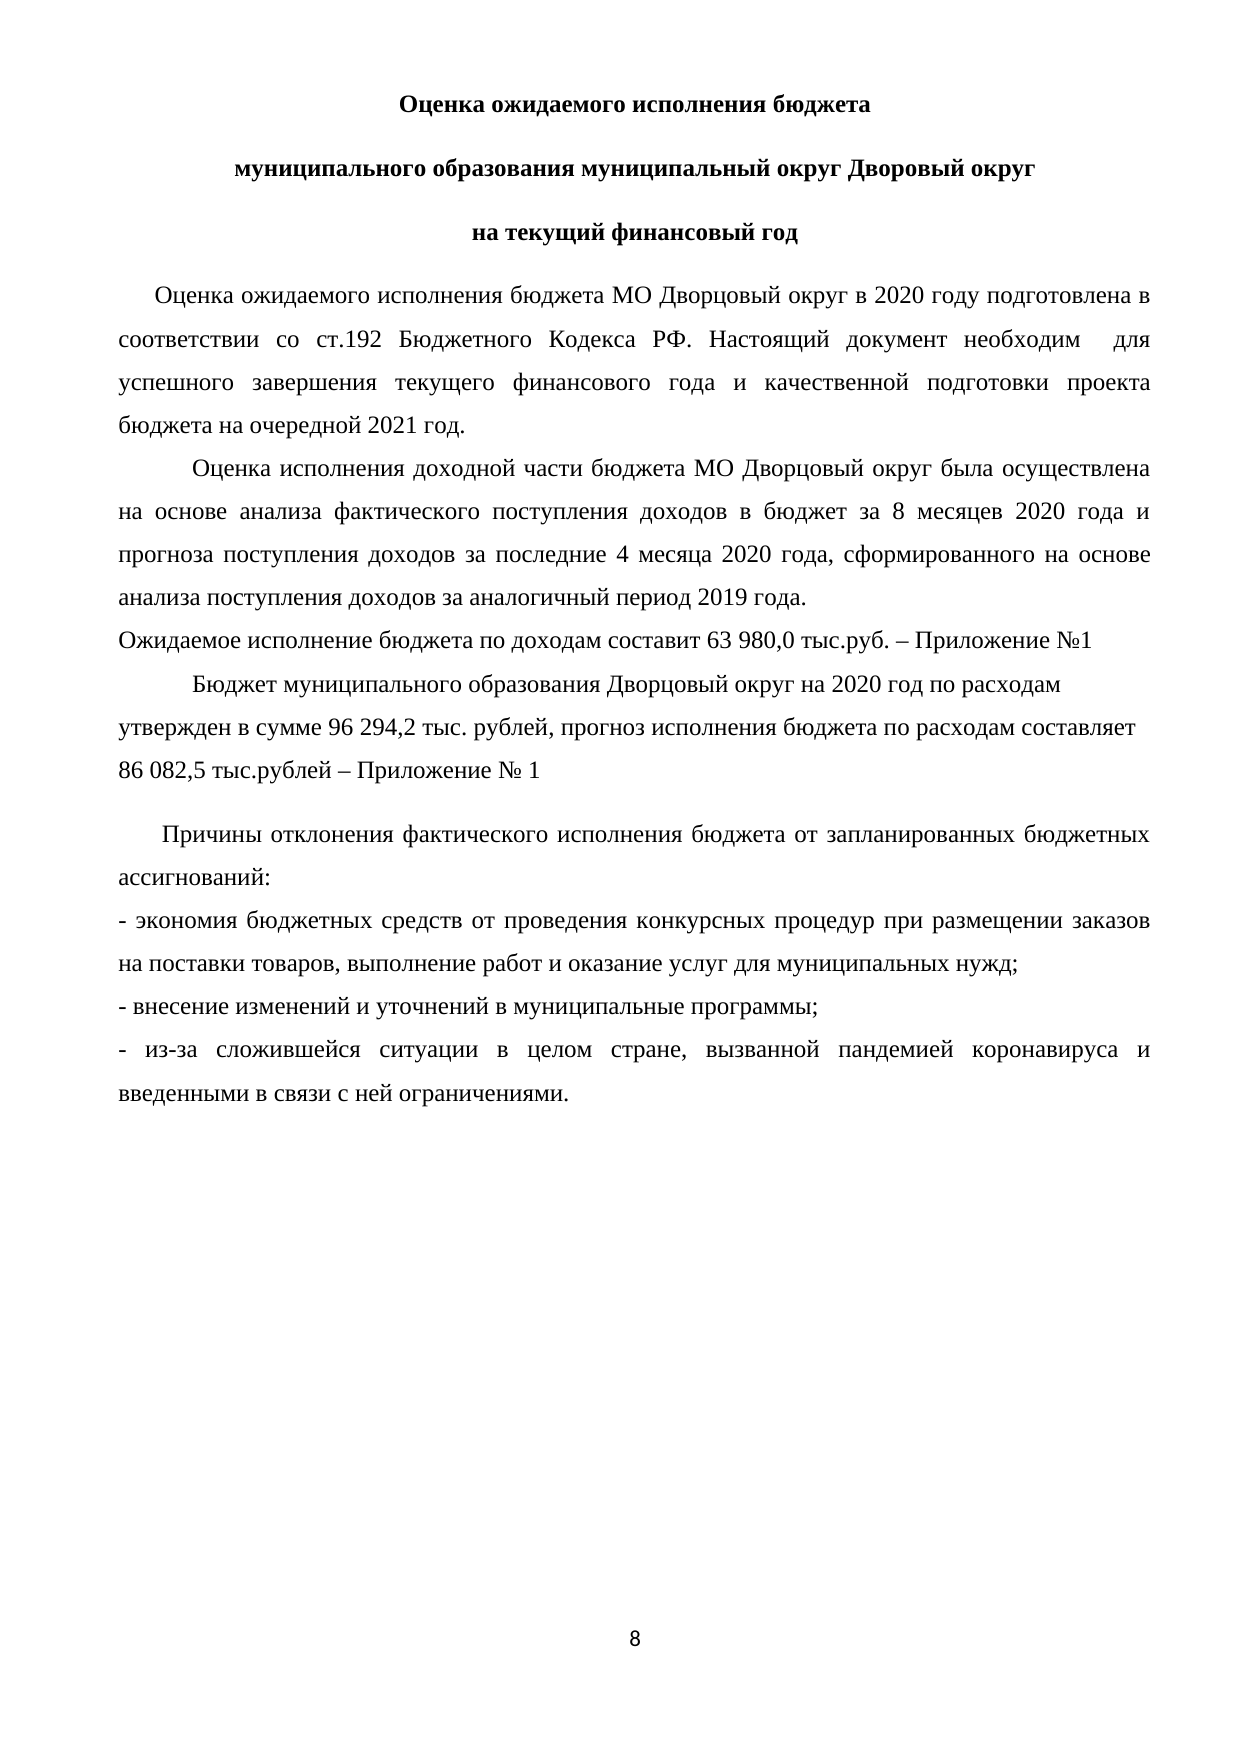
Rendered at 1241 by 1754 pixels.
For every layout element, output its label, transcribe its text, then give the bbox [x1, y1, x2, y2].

text муниципального образования муниципальный округ Дворовый округ [118, 153, 1152, 181]
text Оценка ожидаемого исполнения бюджета [118, 89, 1152, 117]
text Оценка исполнения доходной части бюджета МО Дворцовый округ была осуществлена на основе анализа фактического поступления доходов в бюджет за 8 месяцев 2020 года и прогноза поступления доходов за последние 4 месяца 2020 года, сформированного на основе анализа поступления доходов за аналогичный период 2019 года. [118, 453, 1152, 611]
text Причины отклонения фактического исполнения бюджета от запланированных бюджетных ассигнований: [118, 819, 1152, 891]
text на текущий финансовый год [118, 217, 1152, 245]
text - внесение изменений и уточнений в муниципальные программы; [118, 991, 1152, 1020]
text Оценка ожидаемого исполнения бюджета МО Дворцовый округ в 2020 году подготовлена в соответствии со ст.192 Бюджетного Кодекса РФ. Настоящий документ необходим для успешного завершения текущего финансового года и качественной подготовки проекта бюджета на очередной 2021 год. [118, 281, 1152, 439]
text - экономия бюджетных средств от проведения конкурсных процедур при размещении заказов на поставки товаров, выполнение работ и оказание услуг для муниципальных нужд; [118, 905, 1152, 977]
text Ожидаемое исполнение бюджета по доходам составит 63 980,0 тыс.руб. – Приложение №1 [118, 626, 1152, 654]
text - из-за сложившейся ситуации в целом стране, вызванной пандемией коронавируса и введенными в связи с ней ограничениями. [118, 1034, 1152, 1106]
text Бюджет муниципального образования Дворцовый округ на 2020 год по расходам утвержден в сумме 96 294,2 тыс. рублей, прогноз исполнения бюджета по расходам составляет 86 082,5 тыс.рублей – Приложение № 1 [118, 669, 1152, 784]
